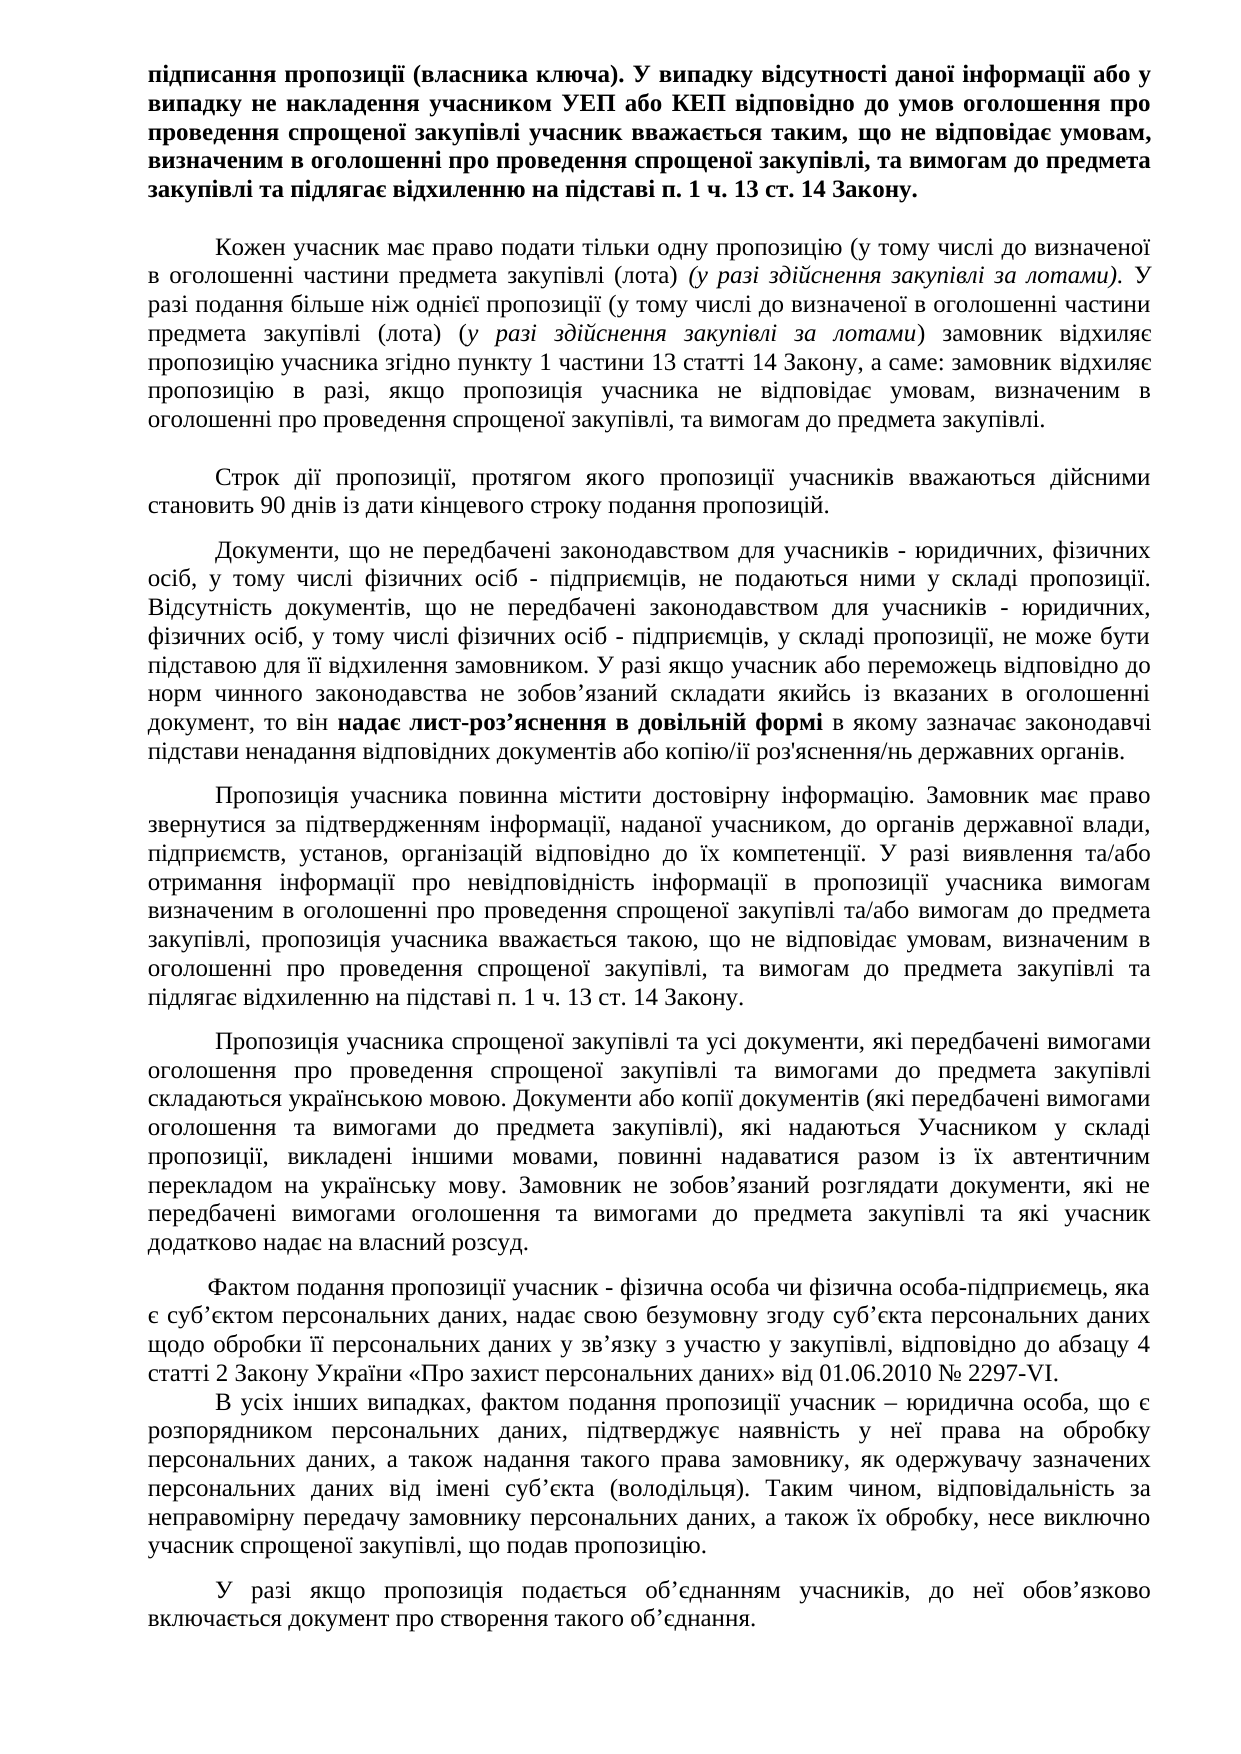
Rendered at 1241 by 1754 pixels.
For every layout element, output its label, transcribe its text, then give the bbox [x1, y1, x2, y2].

text Документи, що не передбачені законодавством для учасників - юридичних, фізичних осіб, у тому числі фізичних осіб - підприємців, не подаються ними у складі пропозиції. Відсутність документів, що не передбачені законодавством для учасників - юридичних, фізичних осіб, у тому числі фізичних осіб - підприємців, у складі пропозиції, не може бути підставою для її відхилення замовником. У разі якщо учасник або переможець відповідно до норм чинного законодавства не зобов’язаний складати якийсь із вказаних в оголошенні документ, то він надає лист-роз’яснення в довільній формі в якому зазначає законодавчі підстави ненадання відповідних документів або копію/ії роз'яснення/нь державних органів. [148, 535, 1152, 765]
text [148, 59, 1152, 203]
text Пропозиція учасника повинна містити достовірну інформацію. Замовник має право звернутися за підтвердженням інформації, наданої учасником, до органів державної влади, підприємств, установ, організацій відповідно до їх компетенції. У разі виявлення та/або отримання інформації про невідповідність інформації в пропозиції учасника вимогам визначеним в оголошенні про проведення спрощеної закупівлі та/або вимогам до предмета закупівлі, пропозиція учасника вважається такою, що не відповідає умовам, визначеним в оголошенні про проведення спрощеної закупівлі, та вимогам до предмета закупівлі та підлягає відхиленню на підставі п. 1 ч. 13 ст. 14 Закону. [148, 780, 1152, 1010]
text Пропозиція учасника спрощеної закупівлі та усі документи, які передбачені вимогами оголошення про проведення спрощеної закупівлі та вимогами до предмета закупівлі складаються українською мовою. Документи або копії документів (які передбачені вимогами оголошення та вимогами до предмета закупівлі), які надаються Учасником у складі пропозиції, викладені іншими мовами, повинні надаватися разом із їх автентичним перекладом на українську мову. Замовник не зобов’язаний розглядати документи, які не передбачені вимогами оголошення та вимогами до предмета закупівлі та які учасник додатково надає на власний розсуд. [148, 1026, 1152, 1256]
text В усіх інших випадках, фактом подання пропозиції учасник – юридична особа, що є розпорядником персональних даних, підтверджує наявність у неї права на обробку персональних даних, а також надання такого права замовнику, як одержувачу зазначених персональних даних від імені суб’єкта (володільця). Таким чином, відповідальність за неправомірну передачу замовнику персональних даних, а також їх обробку, несе виключно учасник спрощеної закупівлі, що подав пропозицію. [148, 1387, 1152, 1559]
text У разі якщо пропозиція подається об’єднанням учасників, до неї обов’язково включається документ про створення такого об’єднання. [148, 1575, 1152, 1632]
text Кожен учасник має право подати тільки одну пропозицію (у тому числі до визначеної в оголошенні частини предмета закупівлі (лота) (у разі здійснення закупівлі за лотами). У разі подання більше ніж однієї пропозиції (у тому числі до визначеної в оголошенні частини предмета закупівлі (лота) (у разі здійснення закупівлі за лотами) замовник відхиляє пропозицію учасника згідно пункту 1 частини 13 статті 14 Закону, а саме: замовник відхиляє пропозицію в разі, якщо пропозиція учасника не відповідає умовам, визначеним в оголошенні про проведення спрощеної закупівлі, та вимогам до предмета закупівлі. [148, 232, 1152, 433]
text Фактом подання пропозиції учасник - фізична особа чи фізична особа-підприємець, яка є суб’єктом персональних даних, надає свою безумовну згоду суб’єкта персональних даних щодо обробки її персональних даних у зв’язку з участю у закупівлі, відповідно до абзацу 4 статті 2 Закону України «Про захист персональних даних» від 01.06.2010 № 2297-VI. [148, 1272, 1152, 1387]
text Строк дії пропозиції, протягом якого пропозиції учасників вважаються дійсними становить 90 днів із дати кінцевого строку подання пропозицій. [148, 462, 1152, 519]
